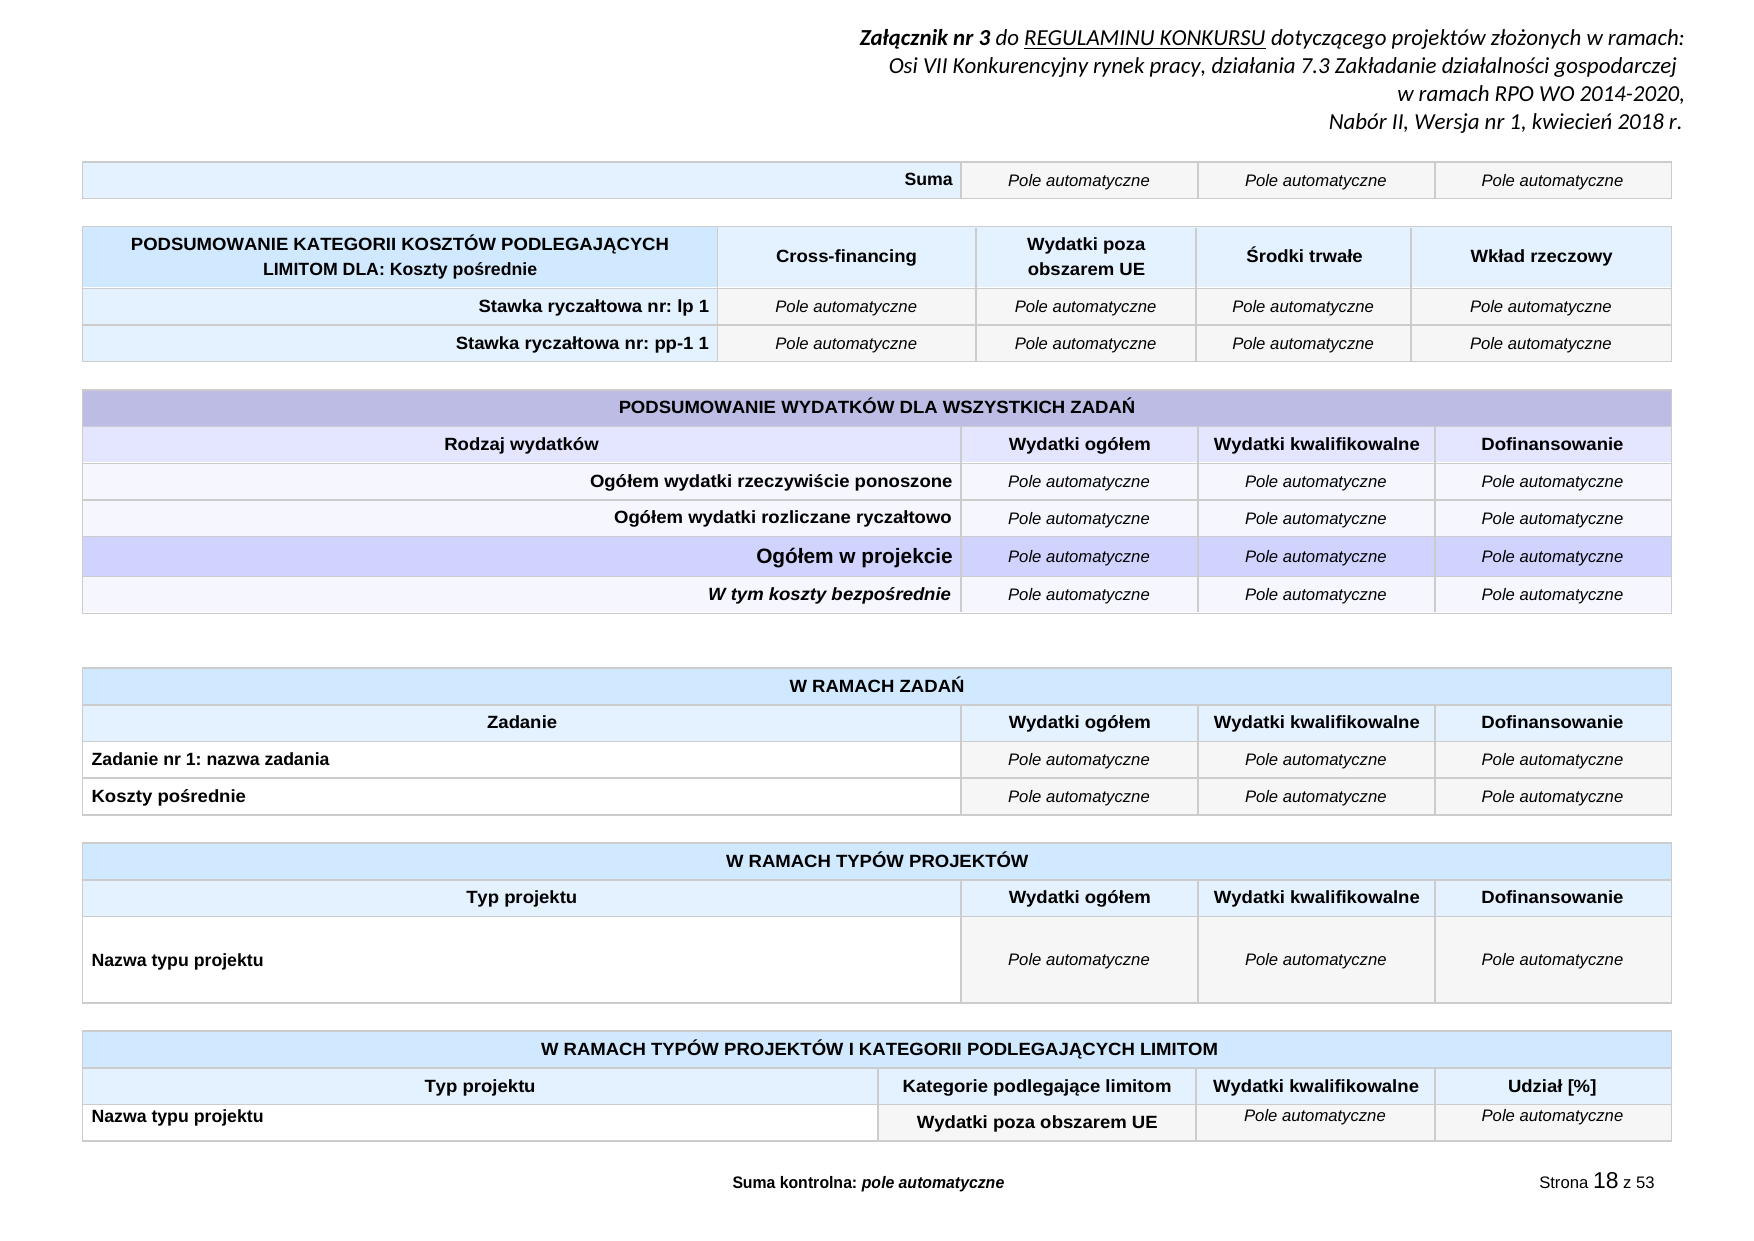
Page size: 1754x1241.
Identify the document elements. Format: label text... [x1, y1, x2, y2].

table_cell Pole automatyczne [1436, 577, 1671, 612]
table_cell Pole automatyczne [718, 289, 975, 324]
table_cell Pole automatyczne [977, 326, 1195, 361]
table_cell Pole automatyczne [962, 577, 1197, 612]
table_cell Pole automatyczne [1199, 779, 1434, 814]
table_cell Pole automatyczne [962, 779, 1197, 814]
table_cell Nazwa typu projektu [83, 917, 960, 1002]
table_cell Wydatki ogółem [962, 881, 1197, 916]
table_cell Wydatki kwalifikowalne [1199, 706, 1434, 741]
table_cell Pole automatyczne [1436, 742, 1671, 777]
table_header W RAMACH ZADAŃ [83, 669, 1671, 704]
table_cell Pole automatyczne [1436, 779, 1671, 814]
table_cell Stawka ryczałtowa nr: lp 1 [83, 289, 717, 324]
table_cell Pole automatyczne [977, 289, 1195, 324]
table_cell Pole automatyczne [1197, 326, 1410, 361]
table_cell Zadanie [83, 706, 960, 741]
table_cell Typ projektu [83, 1069, 877, 1104]
table_header Cross-financing [718, 227, 976, 287]
table_header W RAMACH TYPÓW PROJEKTÓW I KATEGORII PODLEGAJĄCYCH LIMITOM [83, 1032, 1671, 1067]
table_cell Pole automatyczne [962, 501, 1197, 536]
table_cell Pole automatyczne [962, 464, 1197, 499]
table_cell Pole automatyczne [1199, 917, 1434, 1002]
table_cell Pole automatyczne [1199, 742, 1434, 777]
table_cell W tym koszty bezpośrednie [83, 577, 960, 612]
table_cell Suma [83, 163, 960, 198]
table_cell Dofinansowanie [1436, 427, 1671, 462]
table_cell Zadanie nr 1: nazwa zadania [83, 742, 960, 777]
table_cell Pole automatyczne [1199, 163, 1434, 198]
table_cell Stawka ryczałtowa nr: pp-1 1 [83, 326, 717, 361]
table_cell Wydatki kwalifikowalne [1197, 1069, 1434, 1104]
table_cell Pole automatyczne [1197, 289, 1410, 324]
table_header PODSUMOWANIE KATEGORII KOSZTÓW PODLEGAJĄCYCH LIMITOM DLA: Koszty pośrednie [83, 227, 717, 287]
table_cell Dofinansowanie [1436, 706, 1671, 741]
table_cell Wydatki poza obszarem UE [879, 1105, 1195, 1140]
table_cell Pole automatyczne [1412, 326, 1671, 361]
table_cell Kategorie podlegające limitom [879, 1069, 1195, 1104]
table_cell Udział [%] [1436, 1069, 1671, 1104]
table_cell Pole automatyczne [1199, 501, 1434, 536]
table_cell Pole automatyczne [1199, 577, 1434, 612]
table_cell Rodzaj wydatków [83, 427, 960, 462]
table_header Wkład rzeczowy [1412, 227, 1671, 287]
table_cell Pole automatyczne [1199, 464, 1434, 499]
table_cell Dofinansowanie [1436, 881, 1671, 916]
table_cell Pole automatyczne [962, 917, 1197, 1002]
table_header W RAMACH TYPÓW PROJEKTÓW [83, 844, 1671, 879]
table_cell Pole automatyczne [1436, 501, 1671, 536]
table_header Środki trwałe [1197, 227, 1411, 287]
table_cell Ogółem w projekcie [83, 537, 960, 576]
table_cell Ogółem wydatki rozliczane ryczałtowo [83, 501, 960, 536]
table_cell Pole automatyczne [1436, 537, 1671, 576]
table_cell Pole automatyczne [962, 537, 1197, 576]
table_cell Wydatki kwalifikowalne [1199, 427, 1434, 462]
table_cell Pole automatyczne [718, 326, 975, 361]
table_cell Koszty pośrednie [83, 779, 960, 814]
table_cell Pole automatyczne [962, 742, 1197, 777]
table_header PODSUMOWANIE WYDATKÓW DLA WSZYSTKICH ZADAŃ [83, 391, 1671, 426]
table_cell Wydatki ogółem [962, 706, 1197, 741]
table_header Wydatki poza obszarem UE [977, 227, 1196, 287]
table_cell Pole automatyczne [1436, 464, 1671, 499]
table_cell Pole automatyczne [1197, 1105, 1434, 1140]
table_cell Nazwa typu projektu [83, 1105, 877, 1140]
table_cell Pole automatyczne [962, 163, 1197, 198]
table_cell Wydatki ogółem [962, 427, 1197, 462]
table_cell Pole automatyczne [1436, 917, 1671, 1002]
table_cell Ogółem wydatki rzeczywiście ponoszone [83, 464, 960, 499]
table_cell Pole automatyczne [1436, 163, 1671, 198]
table_cell Wydatki kwalifikowalne [1199, 881, 1434, 916]
table_cell Pole automatyczne [1199, 537, 1434, 576]
table_cell Typ projektu [83, 881, 960, 916]
table_cell Pole automatyczne [1436, 1105, 1671, 1140]
table_cell Pole automatyczne [1412, 289, 1671, 324]
